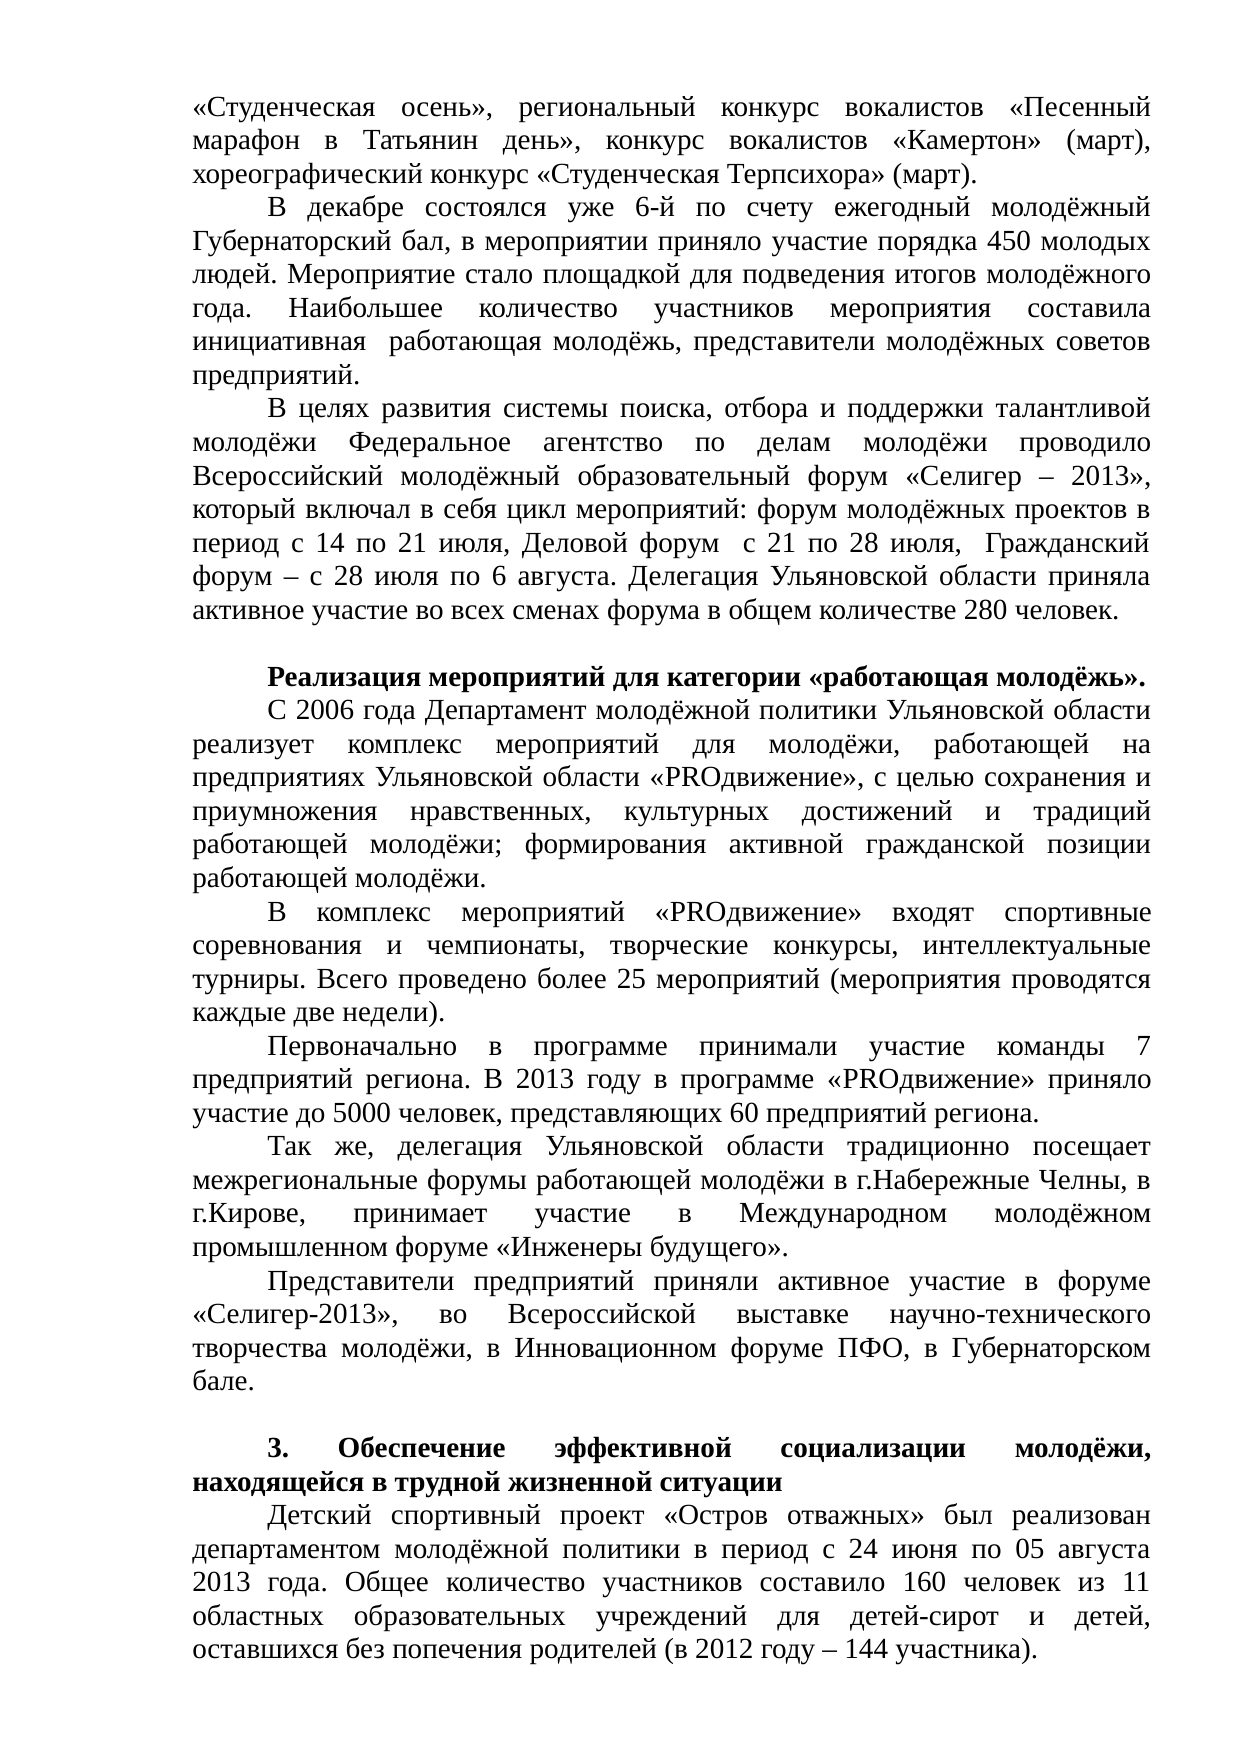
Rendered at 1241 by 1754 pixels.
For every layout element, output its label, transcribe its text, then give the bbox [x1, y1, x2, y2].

text Реализация мероприятий для категории «работающая молодёжь». [192, 659, 1152, 692]
text Представители предприятий приняли активное участие в форуме «Селигер-2013», во Всероссийской выставке научно-технического творчества молодёжи, в Инновационном форуме ПФО, в Губернаторском бале. [192, 1263, 1152, 1397]
text Так же, делегация Ульяновской области традиционно посещает межрегиональные форумы работающей молодёжи в г.Набережные Челны, в г.Кирове, принимает участие в Международном молодёжном промышленном форуме «Инженеры будущего». [192, 1128, 1152, 1263]
text В декабре состоялся уже 6-й по счету ежегодный молодёжный Губернаторский бал, в мероприятии приняло участие порядка 450 молодых людей. Мероприятие стало площадкой для подведения итогов молодёжного года. Наибольшее количество участников мероприятия составила инициативная работающая молодёжь, представители молодёжных советов предприятий. [192, 189, 1152, 391]
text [192, 89, 1152, 189]
text В целях развития системы поиска, отбора и поддержки талантливой молодёжи Федеральное агентство по делам молодёжи проводило Всероссийский молодёжный образовательный форум «Селигер – 2013», который включал в себя цикл мероприятий: форум молодёжных проектов в период с 14 по 21 июля, Деловой форум с 21 по 28 июля, Гражданский форум – с 28 июля по 6 августа. Делегация Ульяновской области приняла активное участие во всех сменах форума в общем количестве 280 человек. [192, 391, 1152, 625]
text Детский спортивный проект «Остров отважных» был реализован департаментом молодёжной политики в период с 24 июня по 05 августа 2013 года. Общее количество участников составило 160 человек из 11 областных образовательных учреждений для детей-сирот и детей, оставшихся без попечения родителей (в 2012 году – 144 участника). [192, 1497, 1152, 1665]
text С 2006 года Департамент молодёжной политики Ульяновской области реализует комплекс мероприятий для молодёжи, работающей на предприятиях Ульяновской области «PROдвижение», с целью сохранения и приумножения нравственных, культурных достижений и традиций работающей молодёжи; формирования активной гражданской позиции работающей молодёжи. [192, 692, 1152, 894]
text Первоначально в программе принимали участие команды 7 предприятий региона. В 2013 году в программе «PROдвижение» приняло участие до 5000 человек, представляющих 60 предприятий региона. [192, 1028, 1152, 1128]
text В комплекс мероприятий «PROдвижение» входят спортивные соревнования и чемпионаты, творческие конкурсы, интеллектуальные турниры. Всего проведено более 25 мероприятий (мероприятия проводятся каждые две недели). [192, 894, 1152, 1028]
text 3. Обеспечение эффективной социализации молодёжи, находящейся в трудной жизненной ситуации [192, 1430, 1152, 1497]
